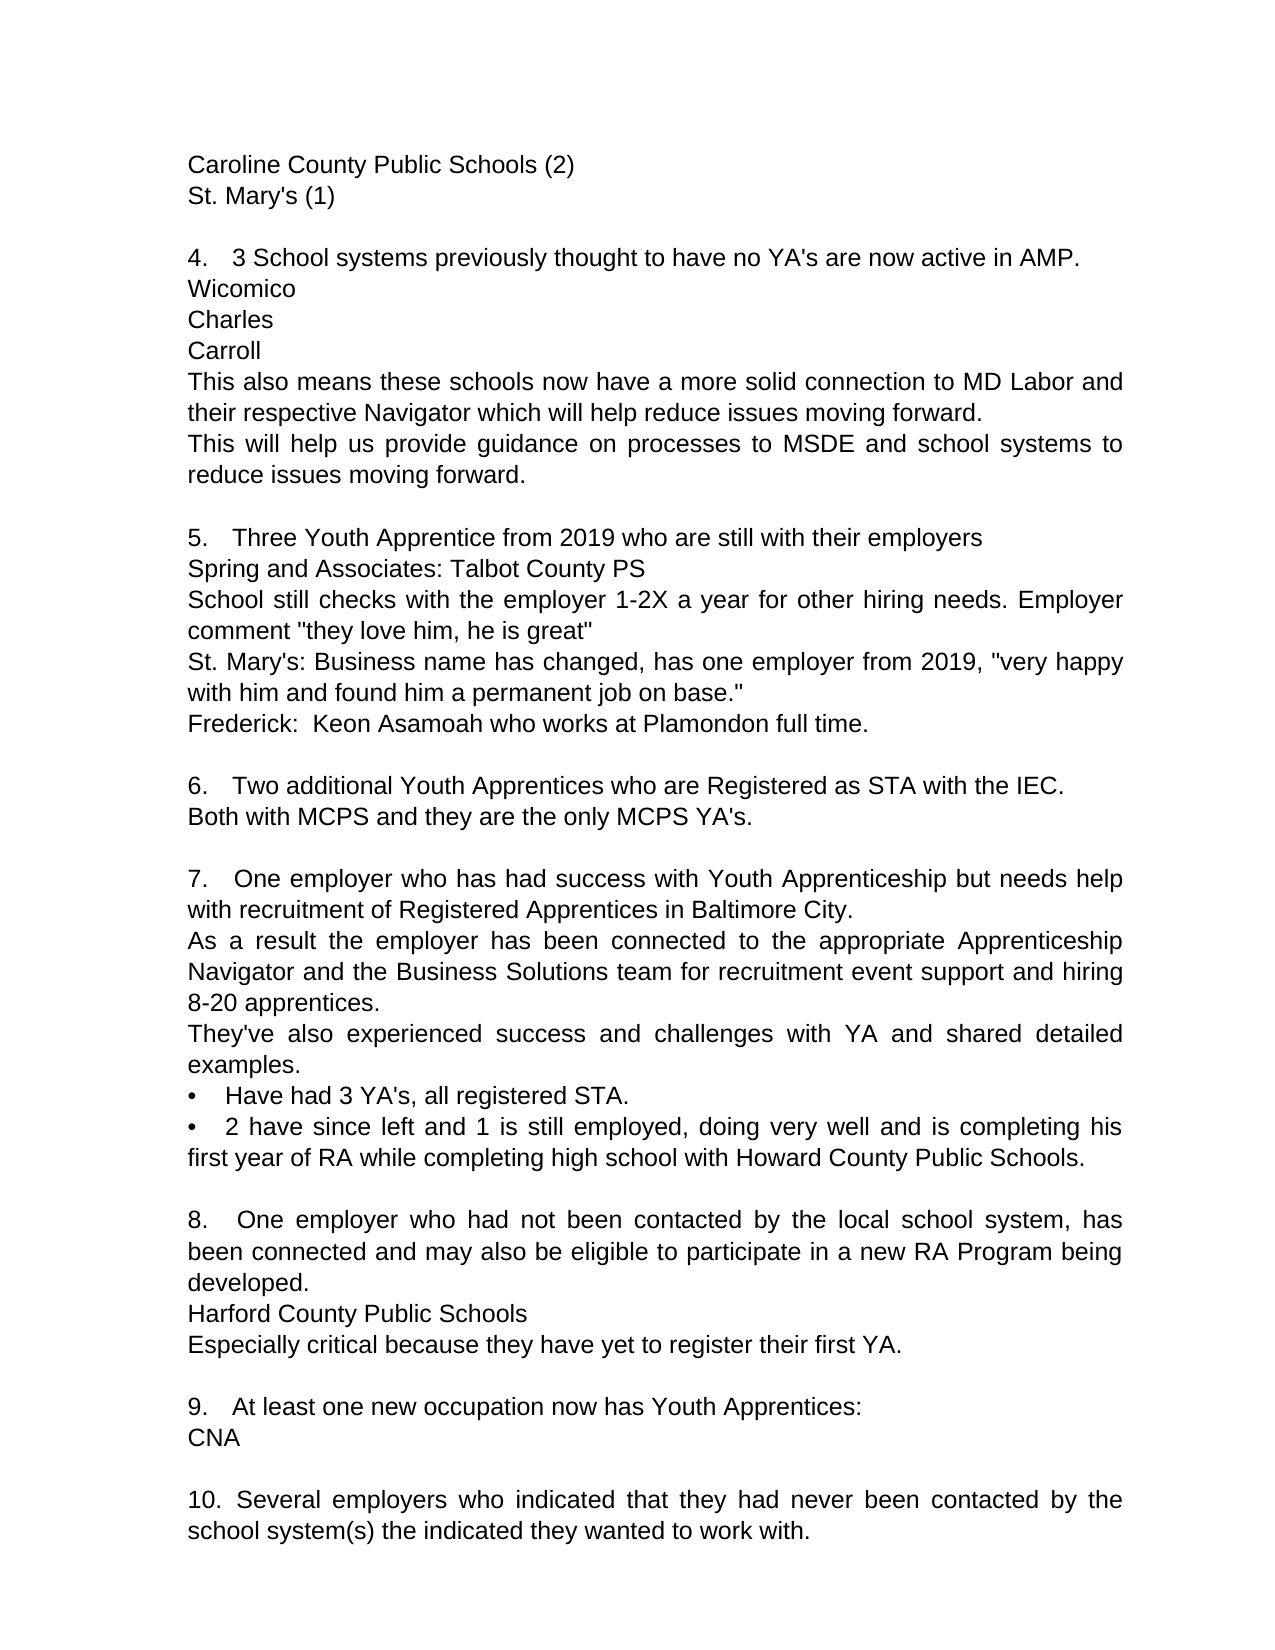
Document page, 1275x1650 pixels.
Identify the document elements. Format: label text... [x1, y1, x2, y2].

text This will help us provide guidance on processes to MSDE and school systems to reduce issues moving forward. [187, 429, 1125, 489]
text 8. One employer who had not been contacted by the local school system, has been connected and may also be eligible to participate in a new RA Program being developed. [187, 1205, 1125, 1296]
text 10. Several employers who indicated that they had never been contacted by the school system(s) the indicated they wanted to work with. [187, 1485, 1125, 1544]
text St. Mary's (1) [187, 181, 1125, 210]
text St. Mary's: Business name has changed, has one employer from 2019, "very happy with him and found him a permanent job on base." [187, 647, 1125, 706]
text Charles [187, 305, 1125, 334]
text 4. 3 School systems previously thought to have no YA's are now active in AMP. [187, 243, 1125, 272]
text Especially critical because they have yet to register their first YA. [187, 1329, 1125, 1358]
text Frederick: Keon Asamoah who works at Plamondon full time. [187, 709, 1125, 737]
text Both with MCPS and they are the only MCPS YA's. [187, 802, 1125, 831]
text 6. Two additional Youth Apprentices who are Registered as STA with the IEC. [187, 771, 1125, 799]
text Spring and Associates: Talbot County PS [187, 553, 1125, 582]
text Harford County Public Schools [187, 1298, 1125, 1327]
text • 2 have since left and 1 is still employed, doing very well and is completing his first year of RA while completing high school with Howard County Public Schools. [187, 1112, 1125, 1172]
text 9. At least one new occupation now has Youth Apprentices: [187, 1392, 1125, 1420]
text 5. Three Youth Apprentice from 2019 who are still with their employers [187, 522, 1125, 551]
text This also means these schools now have a more solid connection to MD Labor and their respective Navigator which will help reduce issues moving forward. [187, 367, 1125, 427]
text As a result the employer has been connected to the appropriate Apprenticeship Navigator and the Business Solutions team for recruitment event support and hiring 8-20 apprentices. [187, 926, 1125, 1017]
text They've also experienced success and challenges with YA and shared detailed examples. [187, 1019, 1125, 1079]
text 7. One employer who has had success with Youth Apprenticeship but needs help with recruitment of Registered Apprentices in Baltimore City. [187, 864, 1125, 924]
text School still checks with the employer 1-2X a year for other hiring needs. Employer comment "they love him, he is great" [187, 584, 1125, 644]
text Caroline County Public Schools (2) [187, 150, 1125, 179]
text CNA [187, 1423, 1125, 1451]
text • Have had 3 YA's, all registered STA. [187, 1081, 1125, 1110]
text Carroll [187, 336, 1125, 365]
text Wicomico [187, 274, 1125, 303]
